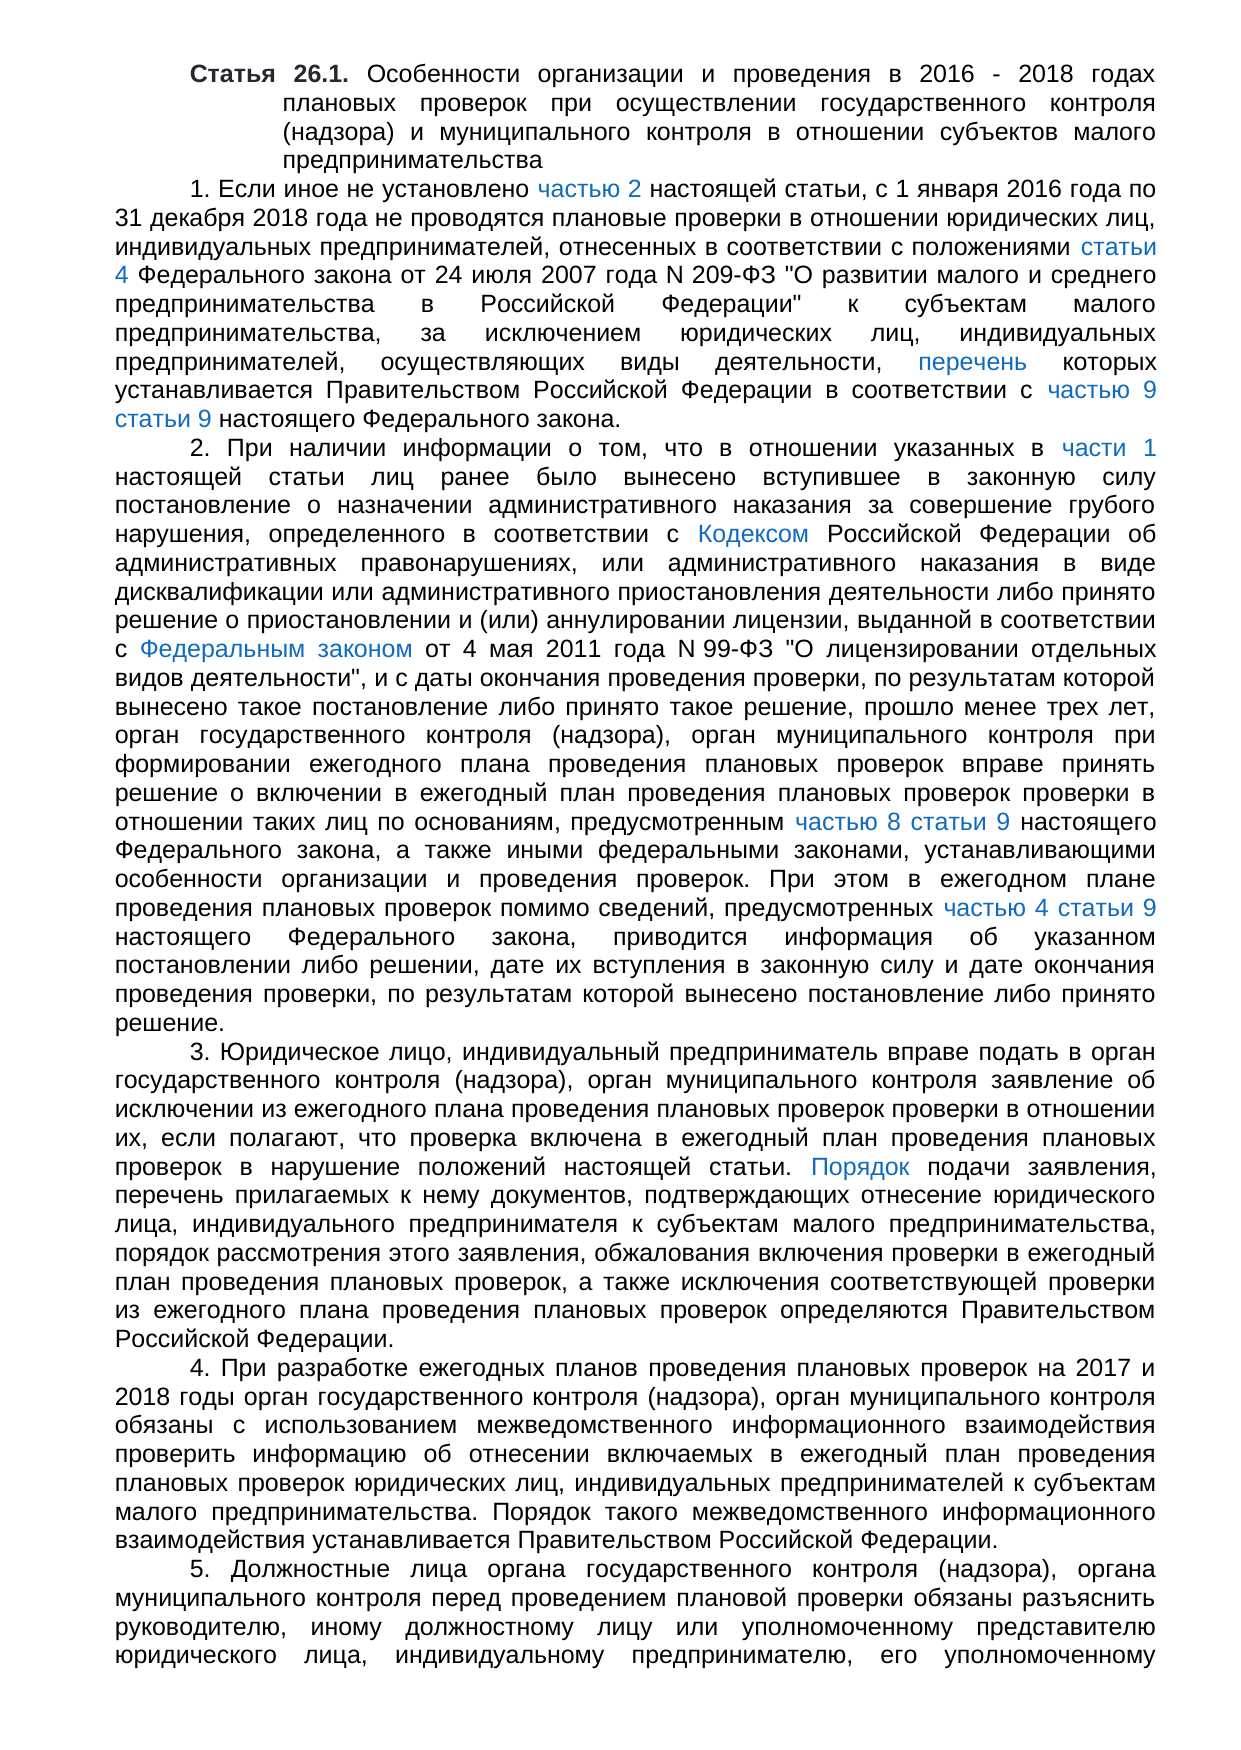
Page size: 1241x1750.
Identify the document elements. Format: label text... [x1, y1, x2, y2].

text 1. Если иное не установлено частью 2 настоящей статьи, с 1 января 2016 года по 31 декабря 2018 года не проводятся плановые проверки в отношении юридических лиц, индивидуальных предпринимателей, отнесенных в соответствии с положениями статьи 4 Федерального закона от 24 июля 2007 года N 209-ФЗ "О развитии малого и среднего предпринимательства в Российской Федерации" к субъектам малого предпринимательства, за исключением юридических лиц, индивидуальных предпринимателей, осуществляющих виды деятельности, перечень которых устанавливается Правительством Российской Федерации в соответствии с частью 9 статьи 9 настоящего Федерального закона. [114, 174, 1157, 433]
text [114, 1554, 1157, 1669]
text 4. При разработке ежегодных планов проведения плановых проверок на 2017 и 2018 годы орган государственного контроля (надзора), орган муниципального контроля обязаны с использованием межведомственного информационного взаимодействия проверить информацию об отнесении включаемых в ежегодный план проведения плановых проверок юридических лиц, индивидуальных предпринимателей к субъектам малого предпринимательства. Порядок такого межведомственного информационного взаимодействия устанавливается Правительством Российской Федерации. [114, 1353, 1157, 1554]
text 3. Юридическое лицо, индивидуальный предприниматель вправе подать в орган государственного контроля (надзора), орган муниципального контроля заявление об исключении из ежегодного плана проведения плановых проверок проверки в отношении их, если полагают, что проверка включена в ежегодный план проведения плановых проверок в нарушение положений настоящей статьи. Порядок подачи заявления, перечень прилагаемых к нему документов, подтверждающих отнесение юридического лица, индивидуального предпринимателя к субъектам малого предпринимательства, порядок рассмотрения этого заявления, обжалования включения проверки в ежегодный план проведения плановых проверок, а также исключения соответствующей проверки из ежегодного плана проведения плановых проверок определяются Правительством Российской Федерации. [114, 1037, 1157, 1353]
text 2. При наличии информации о том, что в отношении указанных в части 1 настоящей статьи лиц ранее было вынесено вступившее в законную силу постановление о назначении административного наказания за совершение грубого нарушения, определенного в соответствии с Кодексом Российской Федерации об административных правонарушениях, или административного наказания в виде дисквалификации или административного приостановления деятельности либо принято решение о приостановлении и (или) аннулировании лицензии, выданной в соответствии с Федеральным законом от 4 мая 2011 года N 99-ФЗ "О лицензировании отдельных видов деятельности", и с даты окончания проведения проверки, по результатам которой вынесено такое постановление либо принято такое решение, прошло менее трех лет, орган государственного контроля (надзора), орган муниципального контроля при формировании ежегодного плана проведения плановых проверок вправе принять решение о включении в ежегодный план проведения плановых проверок проверки в отношении таких лиц по основаниям, предусмотренным частью 8 статьи 9 настоящего Федерального закона, а также иными федеральными законами, устанавливающими особенности организации и проведения проверок. При этом в ежегодном плане проведения плановых проверок помимо сведений, предусмотренных частью 4 статьи 9 настоящего Федерального закона, приводится информация об указанном постановлении либо решении, дате их вступления в законную силу и дате окончания проведения проверки, по результатам которой вынесено постановление либо принято решение. [114, 433, 1157, 1037]
text Статья 26.1. Особенности организации и проведения в 2016 - 2018 годах плановых проверок при осуществлении государственного контроля (надзора) и муниципального контроля в отношении субъектов малого предпринимательства [189, 59, 1157, 174]
